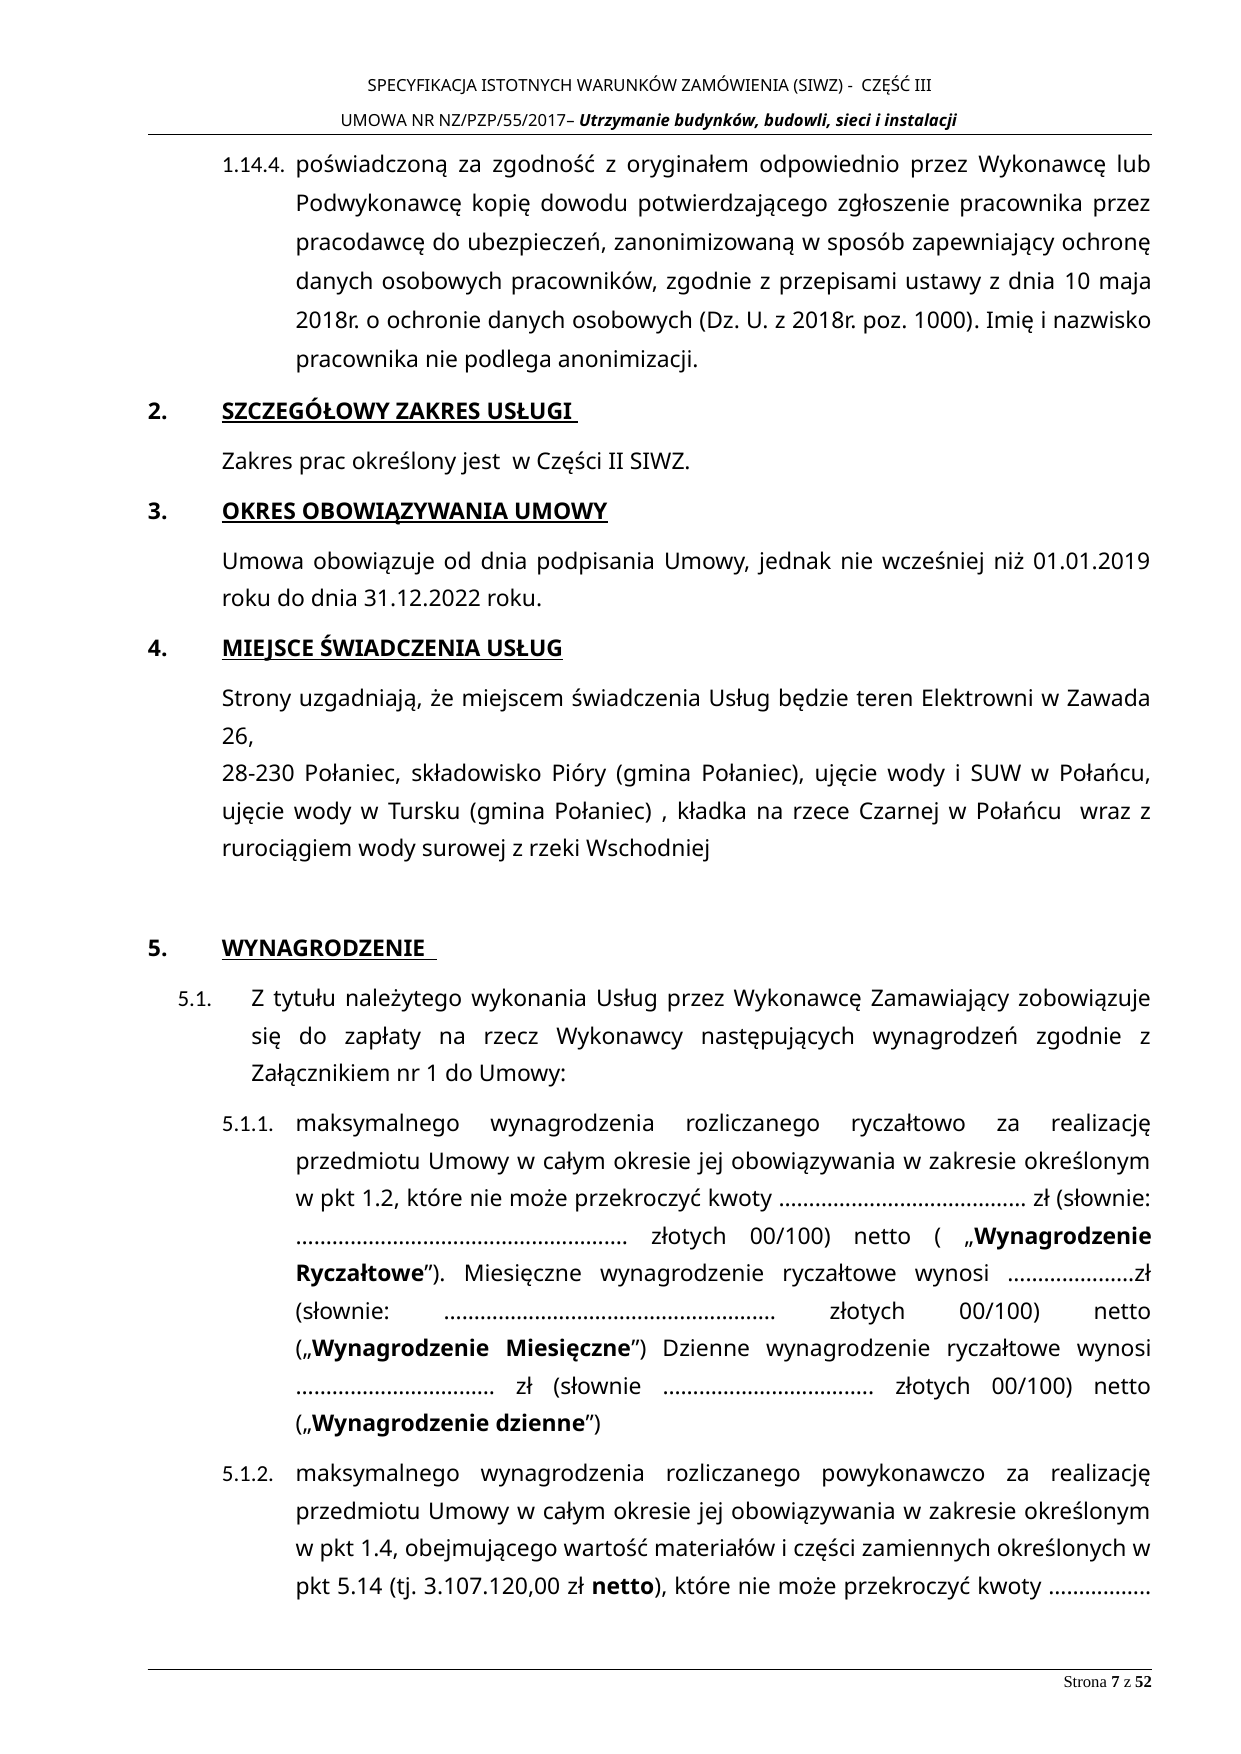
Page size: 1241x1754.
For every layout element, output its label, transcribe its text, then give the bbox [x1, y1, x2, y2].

subtitle poświadczoną za zgodność z oryginałem odpowiednio przez Wykonawcę lub Podwykonawcę kopię dowodu potwierdzającego zgłoszenie pracownika przez pracodawcę do ubezpieczeń, zanonimizowaną w sposób zapewniający ochronę danych osobowych pracowników, zgodnie z przepisami ustawy z dnia 10 maja 2018r. o ochronie danych osobowych (Dz. U. z 2018r. poz. 1000). Imię i nazwisko pracownika nie podlega anonimizacji. [222, 148, 1152, 374]
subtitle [222, 1457, 1152, 1601]
subtitle SZCZEGÓŁOWY ZAKRES usługi [148, 394, 1152, 426]
subtitle Z tytułu należytego wykonania Usług przez Wykonawcę Zamawiający zobowiązuje się do zapłaty na rzecz Wykonawcy następujących wynagrodzeń zgodnie z Załącznikiem nr 1 do Umowy: [177, 982, 1152, 1088]
subtitle Strony uzgadniają, że miejscem świadczenia Usług będzie teren Elektrowni w Zawada 26, 28-230 Połaniec, składowisko Pióry (gmina Połaniec), ujęcie wody i SUW w Połańcu, ujęcie wody w Tursku (gmina Połaniec) , kładka na rzece Czarnej w Połańcu wraz z rurociągiem wody surowej z rzeki Wschodniej [222, 682, 1152, 863]
subtitle WYNAGRODZENIE [148, 932, 1152, 963]
subtitle Okres obowiązywania UMOWY [148, 494, 1152, 526]
subtitle maksymalnego wynagrodzenia rozliczanego ryczałtowo za realizację przedmiotu Umowy w całym okresie jej obowiązywania w zakresie określonym w pkt 1.2, które nie może przekroczyć kwoty ……………..…………………… zł (słownie: …………………………………………….… złotych 00/100) netto ( „Wynagrodzenie Ryczałtowe”). Miesięczne wynagrodzenie ryczałtowe wynosi …………………zł (słownie: …………………………………………….… złotych 00/100) netto („Wynagrodzenie Miesięczne”) Dzienne wynagrodzenie ryczałtowe wynosi …………………………… zł (słownie …………………………….. złotych 00/100) netto („Wynagrodzenie dzienne”) [222, 1107, 1152, 1438]
subtitle Zakres prac określony jest w Części II SIWZ. [222, 444, 1152, 476]
subtitle Umowa obowiązuje od dnia podpisania Umowy, jednak nie wcześniej niż 01.01.2019 roku do dnia 31.12.2022 roku. [222, 544, 1152, 613]
subtitle MIEJSCE ŚWIADCZENIA USŁUG [148, 632, 1152, 663]
